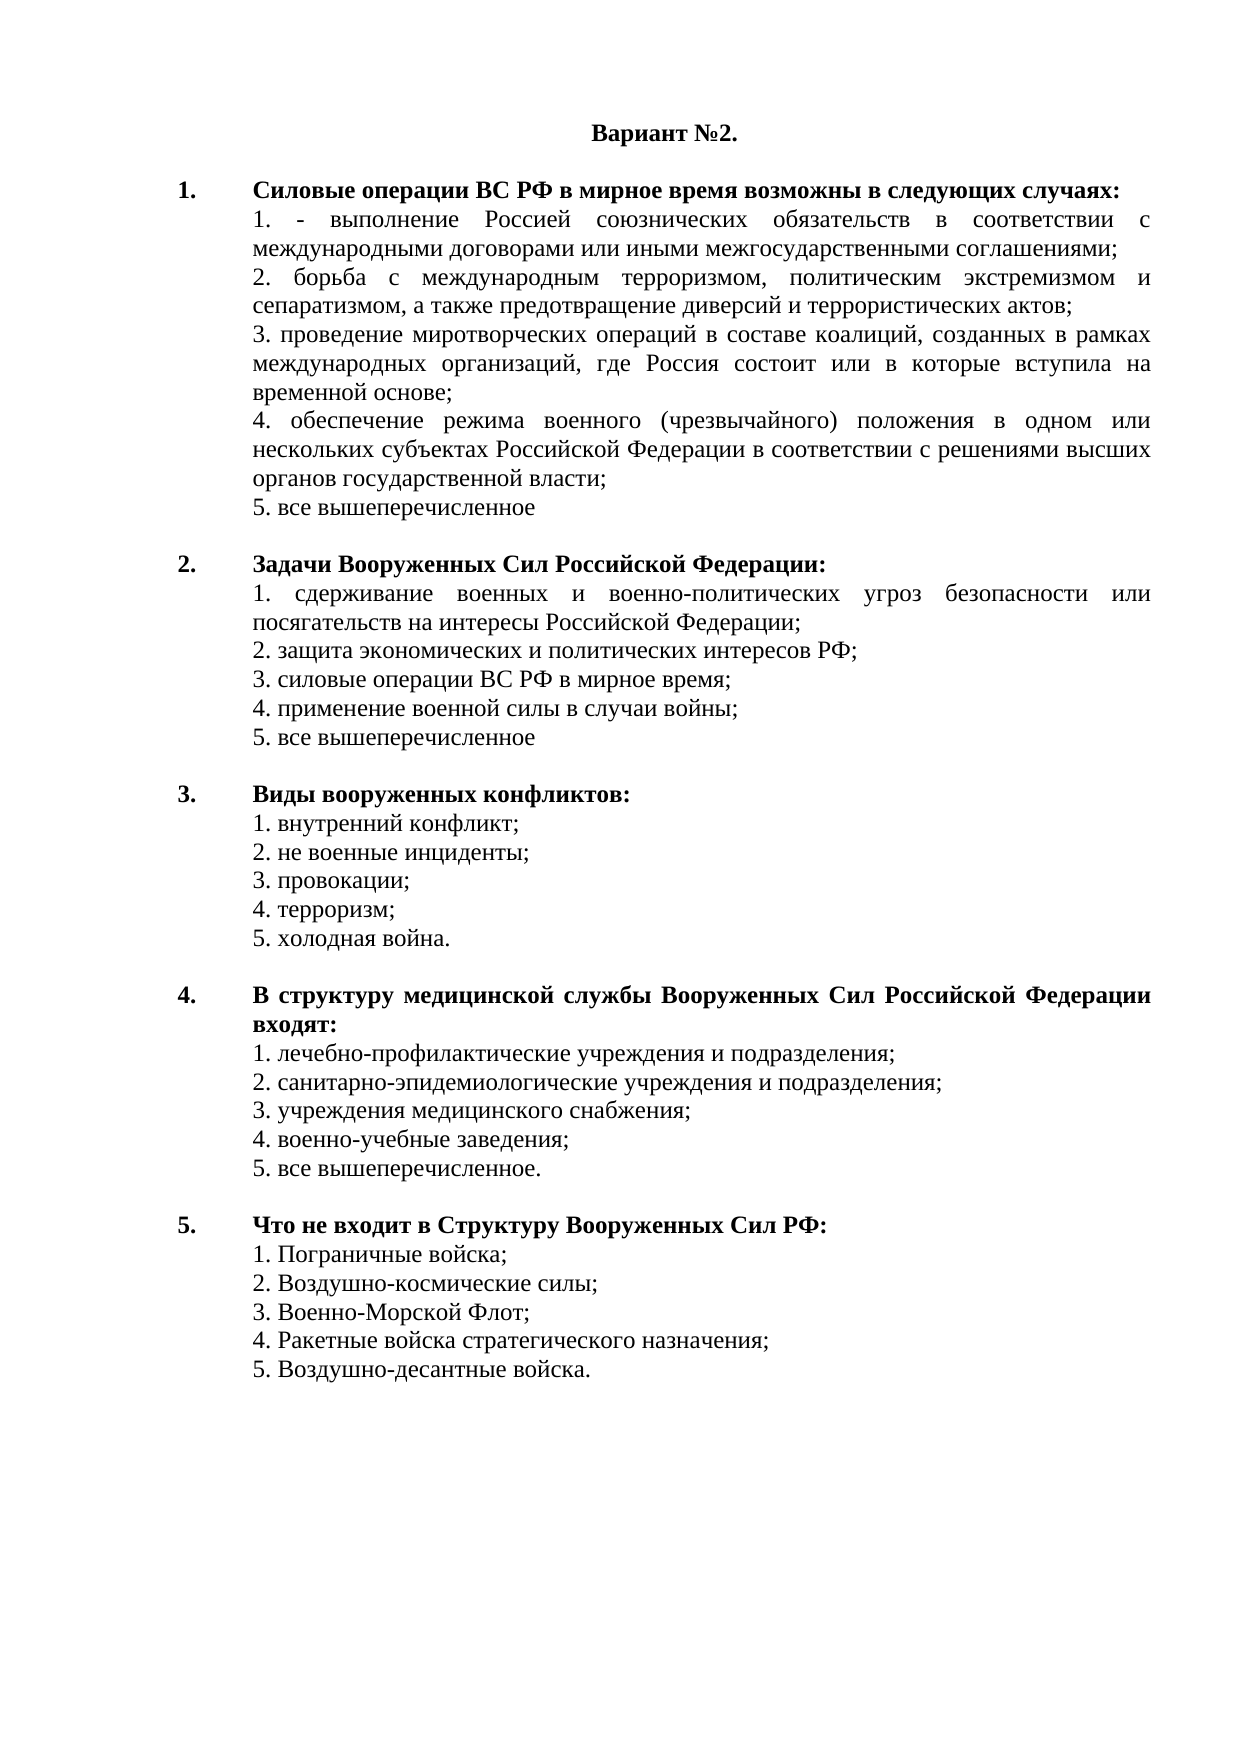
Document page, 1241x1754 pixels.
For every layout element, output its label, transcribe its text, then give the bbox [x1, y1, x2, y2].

text 2. защита экономических и политических интересов РФ; [252, 636, 1152, 664]
text 4. применение военной силы в случаи войны; [252, 693, 1152, 722]
text 3. Военно-Морской Флот; [252, 1297, 1152, 1326]
text 3. силовые операции ВС РФ в мирное время; [252, 664, 1152, 693]
text 5. Что не входит в Структуру Вооруженных Сил РФ: [177, 1211, 1152, 1239]
text 1. Силовые операции ВС РФ в мирное время возможны в следующих случаях: [177, 176, 1152, 204]
text 3. Виды вооруженных конфликтов: [177, 779, 1152, 808]
text 1. - выполнение Россией союзнических обязательств в соответствии с международными договорами или иными межгосударственными соглашениями; [252, 204, 1152, 262]
text 3. проведение миротворческих операций в составе коалиций, созданных в рамках международных организаций, где Россия состоит или в которые вступила на временной основе; [252, 319, 1152, 406]
text 1. Пограничные войска; [252, 1239, 1152, 1268]
text Вариант №2. [177, 118, 1152, 147]
text 5. холодная война. [252, 923, 1152, 952]
text 5. все вышеперечисленное. [252, 1153, 1152, 1182]
text 2. санитарно-эпидемиологические учреждения и подразделения; [252, 1067, 1152, 1096]
text 4. Ракетные войска стратегического назначения; [252, 1326, 1152, 1354]
text 2. Воздушно-космические силы; [252, 1268, 1152, 1297]
text 5. все вышеперечисленное [252, 722, 1152, 751]
text 4. обеспечение режима военного (чрезвычайного) положения в одном или нескольких субъектах Российской Федерации в соответствии с решениями высших органов государственной власти; [252, 406, 1152, 492]
text 2. Задачи Вооруженных Сил Российской Федерации: [177, 549, 1152, 578]
text 3. учреждения медицинского снабжения; [252, 1096, 1152, 1124]
text 3. провокации; [252, 866, 1152, 894]
text 1. сдерживание военных и военно-политических угроз безопасности или посягательств на интересы Российской Федерации; [252, 578, 1152, 636]
text 5. все вышеперечисленное [252, 492, 1152, 521]
text 4. терроризм; [252, 894, 1152, 923]
text 1. внутренний конфликт; [252, 808, 1152, 837]
text 5. Воздушно-десантные войска. [252, 1354, 1152, 1383]
text 4. В структуру медицинской службы Вооруженных Сил Российской Федерации входят: [177, 981, 1152, 1038]
text 2. борьба с международным терроризмом, политическим экстремизмом и сепаратизмом, а также предотвращение диверсий и террористических актов; [252, 262, 1152, 319]
text 1. лечебно-профилактические учреждения и подразделения; [252, 1038, 1152, 1067]
text 4. военно-учебные заведения; [252, 1124, 1152, 1153]
text 2. не военные инциденты; [252, 837, 1152, 866]
